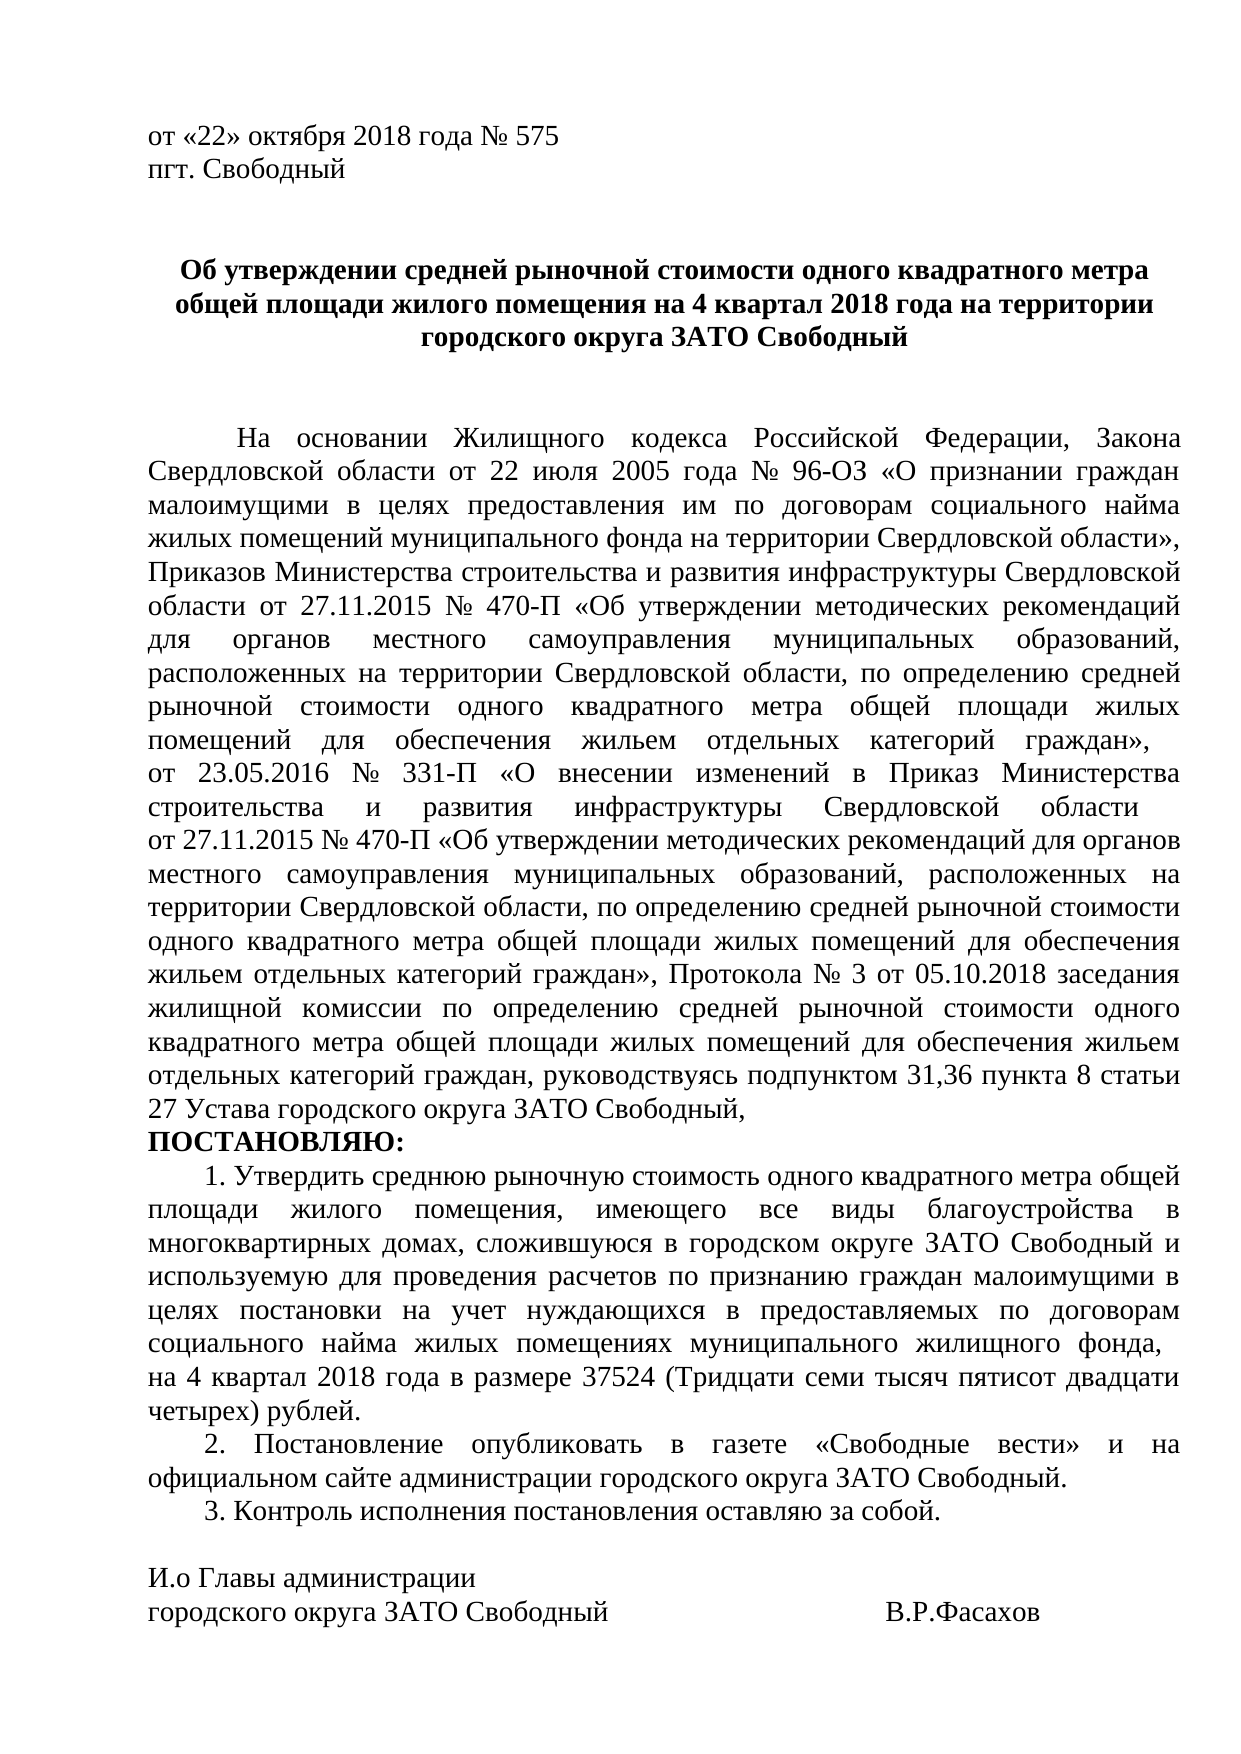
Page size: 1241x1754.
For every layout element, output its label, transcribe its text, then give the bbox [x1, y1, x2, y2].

text Об утверждении средней рыночной стоимости одного квадратного метра общей площади жилого помещения на 4 квартал 2018 года на территории городского округа ЗАТО Свободный [148, 252, 1181, 353]
text 2. Постановление опубликовать в газете «Свободные вести» и на официальном сайте администрации городского округа ЗАТО Свободный. [148, 1426, 1181, 1493]
text городского округа ЗАТО Свободный В.Р.Фасахов [148, 1594, 1181, 1627]
text ПОСТАНОВЛЯЮ: [148, 1124, 1181, 1158]
text 3. Контроль исполнения постановления оставляю за собой. [148, 1493, 1181, 1527]
text от «22» октября 2018 года № 575 [148, 118, 1181, 152]
text И.о Главы администрации [148, 1560, 1181, 1594]
text 1. Утвердить среднюю рыночную стоимость одного квадратного метра общей площади жилого помещения, имеющего все виды благоустройства в многоквартирных домах, сложившуюся в городском округе ЗАТО Свободный и используемую для проведения расчетов по признанию граждан малоимущими в целях постановки на учет нуждающихся в предоставляемых по договорам социального найма жилых помещениях муниципального жилищного фонда, на 4 квартал 2018 года в размере 37524 (Тридцати семи тысяч пятисот двадцати четырех) рублей. [148, 1158, 1181, 1426]
text пгт. Свободный [148, 152, 1181, 185]
text На основании Жилищного кодекса Российской Федерации, Закона Свердловской области от 22 июля 2005 года № 96-ОЗ «О признании граждан малоимущими в целях предоставления им по договорам социального найма жилых помещений муниципального фонда на территории Свердловской области», Приказов Министерства строительства и развития инфраструктуры Свердловской области от 27.11.2015 № 470-П «Об утверждении методических рекомендаций для органов местного самоуправления муниципальных образований, расположенных на территории Свердловской области, по определению средней рыночной стоимости одного квадратного метра общей площади жилых помещений для обеспечения жильем отдельных категорий граждан», от 23.05.2016 № 331-П «О внесении изменений в Приказ Министерства строительства и развития инфраструктуры Свердловской области от 27.11.2015 № 470-П «Об утверждении методических рекомендаций для органов местного самоуправления муниципальных образований, расположенных на территории Свердловской области, по определению средней рыночной стоимости одного квадратного метра общей площади жилых помещений для обеспечения жильем отдельных категорий граждан», Протокола № 3 от 05.10.2018 заседания жилищной комиссии по определению средней рыночной стоимости одного квадратного метра общей площади жилых помещений для обеспечения жильем отдельных категорий граждан, руководствуясь подпунктом 31,36 пункта 8 статьи 27 Устава городского округа ЗАТО Свободный, [148, 420, 1181, 1124]
